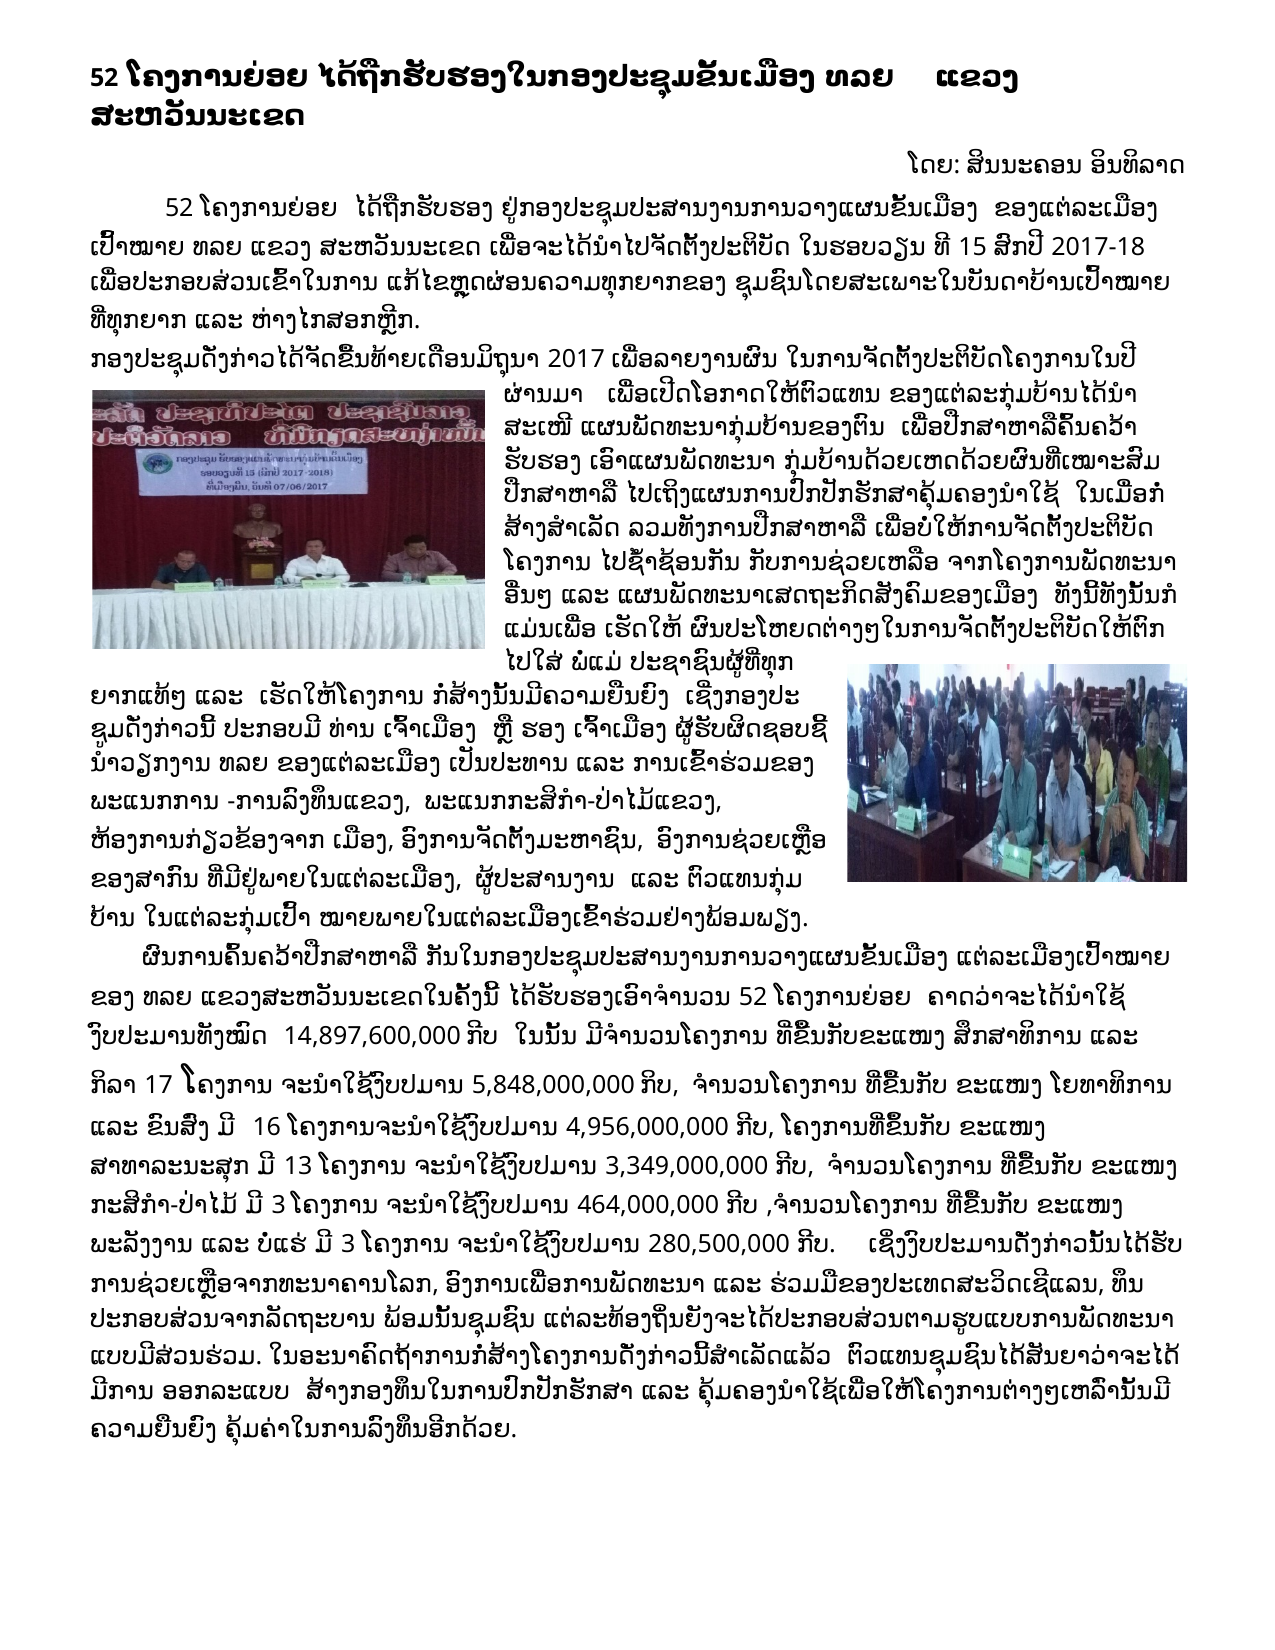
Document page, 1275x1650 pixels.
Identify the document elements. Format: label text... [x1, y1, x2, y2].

text 52 ໂຄງການຍ່ອຍ ໄດ້ຖືກຮັບຮອງໃນກອງປະຊຸມຂັ້ນເມືອງ ທລຍ ແຂວງສະຫວັນນະເຂດ [90, 59, 1185, 132]
text ​ໂດຍ: ສິນ​ນະຄອນ​ ອິນ​ທິລາດ [90, 137, 1185, 183]
text 52 ​ໂຄງການ​ຍ່ອຍ ​ໄດ້​ຖືກ​ຮັບຮອງ ​ຢູ່​ກອງ​ປະຊຸມ​ປະສານ​ງານ​ການວາງ​ແຜນ​ຂັ້ນ​ເມືອງ ຂອງແຕ່ລະເມືອງເປົ້້້າໝາຍ ທລຍ ແຂວງ ສະຫວັນນະເຂດ ເພື່ອຈະ​ໄດ້ນໍາໄປຈັດຕັ້ງປະຕິບັດ ໃນຮອບວຽນ ທີ 15 ສົກປີ 2017-18 ​ເພື່ອປະກອບສ່ວນເຂົ້າໃນການ ແກ້ໄຂຫຼຸດຜ່ອນຄວາມທຸກຍາກຂອງ ຊຸມຊົນໂດຍສະເພາະໃນບັນດາບ້ານເປົ້າໝາຍທີ່ທຸກຍາກ ແລະ ຫ່າງໄກສອກຫຼີກ. [90, 189, 1185, 336]
picture [92, 390, 485, 649]
picture [847, 664, 1188, 882]
text ຜົນການຄົ້ນຄວ້າປືກສາຫາລື ກັນໃນກອງ​ປະຊຸມ​ປະສານ​ງານ​ການວາງ​ແຜນ​ຂັ້ນ​ເມືອງ ແຕ່ລະເມືອງເປົ້າໝາຍຂອງ ທລຍ ແຂວງສະຫວັນນະເຂດໃນຄັ້ງນີ້ ໄດ້ຮັບຮອງເອົາຈໍານວນ 52 ໂຄງການຍ່ອຍ ຄາດວ່າຈະໄດ້ນໍາໃຊ້ງົບປະມານທັງໝົດ 14,897,600,000ກີບ ໃນນັ້ນ ມີຈໍານວນໂຄງການ ທີ່ຂື້ນກັບຂະແໜງ ສຶກສາທິການ ແລະ ກິລາ 17 ໂຄງການ ຈະນໍາໃຊ້ງົບປມານ 5,848,000,000ກິບ, ຈໍານວນໂຄງການ ທີ່ຂື້ນກັບ ຂະແໜງ ໂຍທາທິການ ແລະ ຂົນສົ່ງ ມີ 16 ໂຄງການຈະນໍາໃຊ້ງົບປມານ 4,956,000,000 ກີບ, ໂຄງການທີ່ຂຶ້ນກັບ ຂະແໜງສາທາລະນະສຸກ ມີ 13 ໂຄງການ ຈະນໍາໃຊ້ງົບປມານ 3,349,000,000 ກີບ, ຈໍານວນໂຄງການ ທີ່ຂື້ນກັບ ຂະແໜງກະສິກໍາ-ປ່າໄມ້ ມີ 3ໂຄງການ ຈະນໍາໃຊ້ງົບປມານ 464,000,000 ກີບ ,ຈໍານວນໂຄງການ ທີ່ຂື້ນກັບ ຂະແໜງພະລັງງານ ແລະ ບໍ່ແຮ່ ມີ 3 ໂຄງການ ຈະນໍາໃຊ້ງົບປມານ 280,500,000 ກີບ. ເຊິ່ງງົບປະມານດັ່ງກ່າວນັ້ນໄດ້ຮັບການຊ່ວຍເຫຼືອຈາກທະນາຄານໂລກ, ອົງການ​ເພື່ອການພັດທະນາ ​ແລະ ຮ່ວມ​ມືຂອງປະເທດສະ​ວິດ​ເຊີ​ແລນ, ທຶນປະກອບສ່ວນຈາກລັດຖະບານ ພ້ອມນັ້ນຊຸມຊົນ ແຕ່ລະທ້ອງຖິ່ນຍັງຈະໄດ້ປະກອບສ່ວນຕາມຮູບແບບການພັດທະນາແບບມີສ່ວນຮ່ວມ. ​ໃນ​ອະນາຄົດ​ຖ້າການກໍ່ສ້າງໂຄງການດັ່ງກ່າວນີ້ສໍາເລັດແລ້ວ ຕົວແທນຊຸມຊົນໄດ້ສັນຍາວ່າຈະໄດ້ມີການ ອອກລະແບບ ສ້າງກອງທຶນໃນການປົກປັກຮັກສາ ​ແລະ ຄຸ້ມຄອງນໍາໃຊ້ເພື່ອໃຫ້ໂຄງການ​ຕ່າງໆເຫ​ລົ່ານັ້ນ​ມີ​ຄວາມຍືນຍົງ ຄຸ້ມຄ່າ​ໃນການລົງທຶນອີກດ້ວຍ. [90, 939, 1185, 1445]
